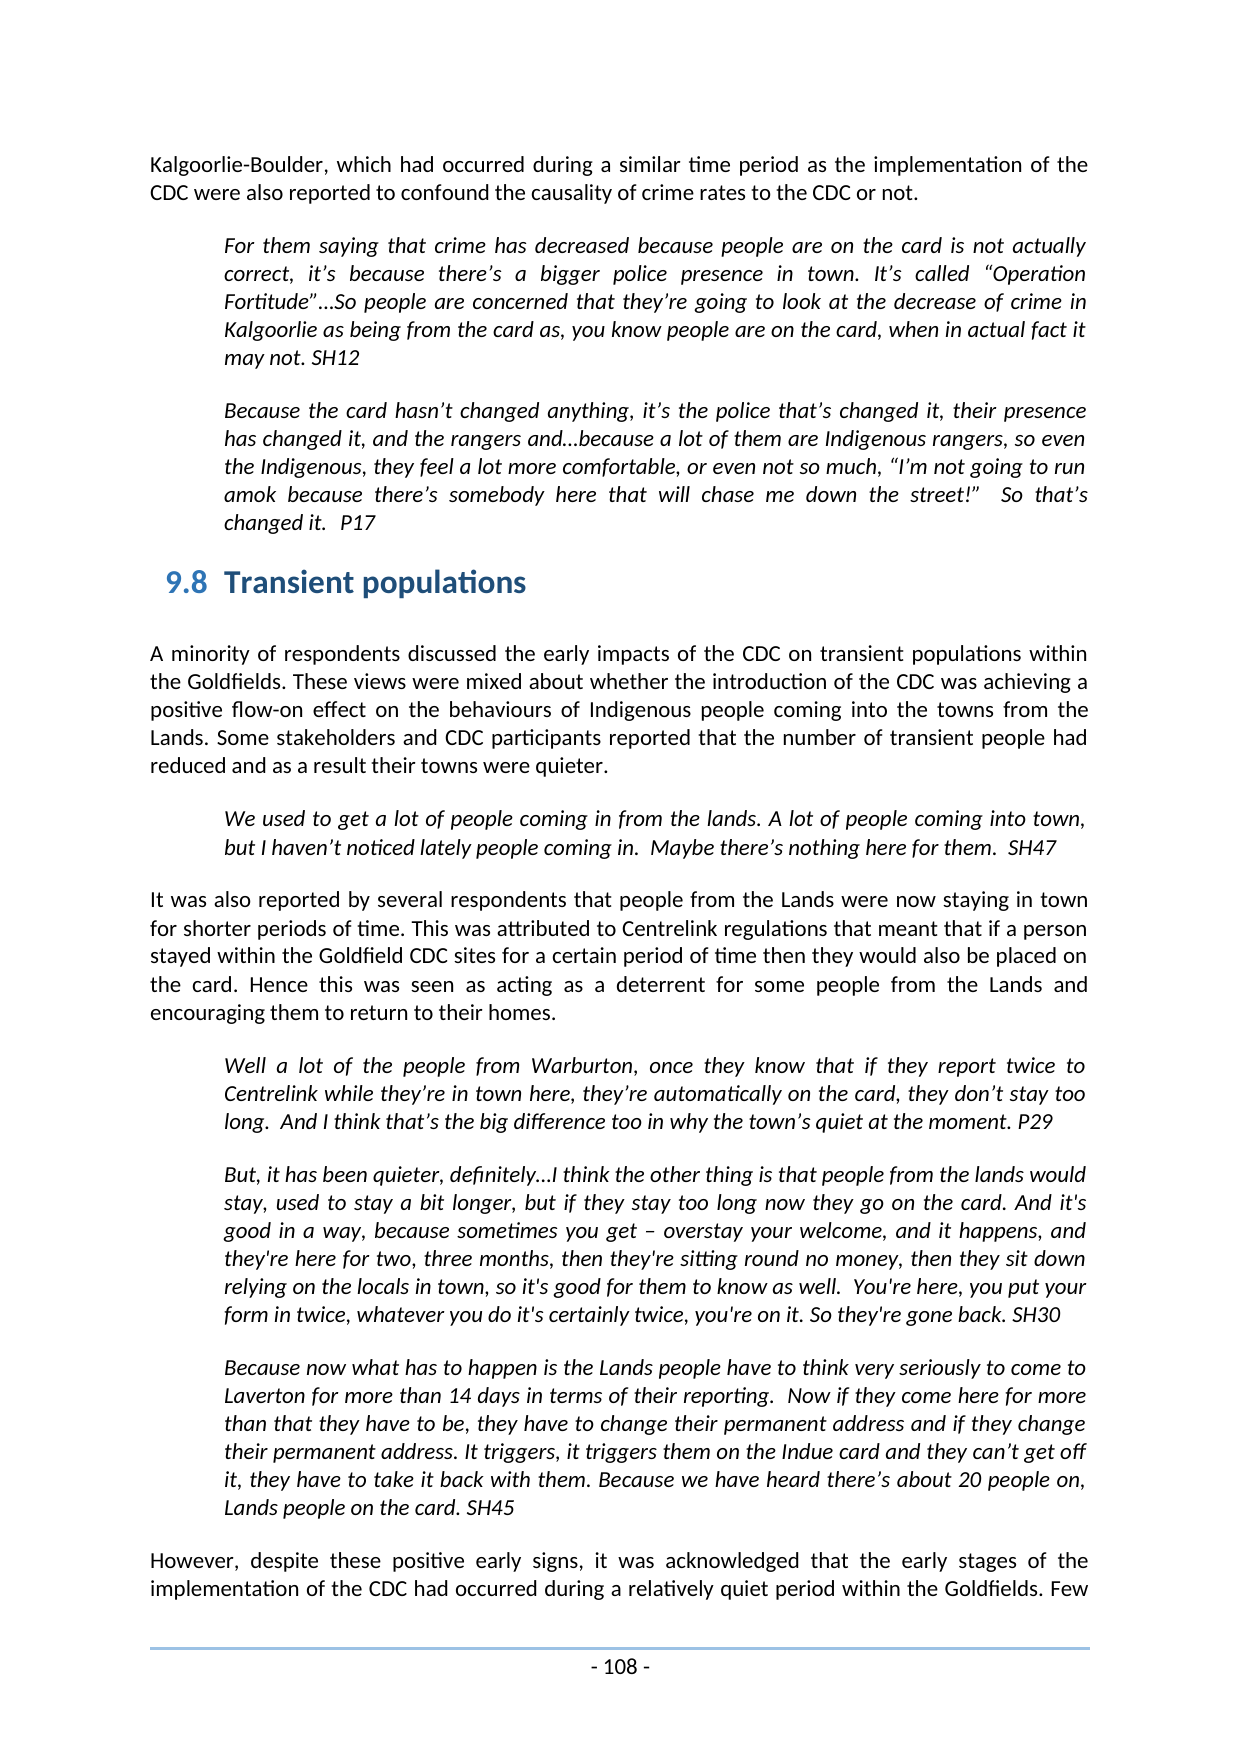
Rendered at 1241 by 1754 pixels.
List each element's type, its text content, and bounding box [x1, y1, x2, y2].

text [150, 1546, 1090, 1602]
text Well a lot of the people from Warburton, once they know that if they report twice to Centrelink while they’re in town here, they’re automatically on the card, they don’t stay too long. And I think that’s the big difference too in why the town’s quiet at the moment. P29 [224, 1051, 1090, 1135]
text Because the card hasn’t changed anything, it’s the police that’s changed it, their presence has changed it, and the rangers and…because a lot of them are Indigenous rangers, so even the Indigenous, they feel a lot more comfortable, or even not so much, “I’m not going to run amok because there’s somebody here that will chase me down the street!” So that’s changed it. P17 [224, 396, 1090, 536]
text It was also reported by several respondents that people from the Lands were now staying in town for shorter periods of time. This was attributed to Centrelink regulations that meant that if a person stayed within the Goldfield CDC sites for a certain period of time then they would also be placed on the card. Hence this was seen as acting as a deterrent for some people from the Lands and encouraging them to return to their homes. [150, 886, 1090, 1026]
text A minority of respondents discussed the early impacts of the CDC on transient populations within the Goldfields. These views were mixed about whether the introduction of the CDC was achieving a positive flow-on effect on the behaviours of Indigenous people coming into the towns from the Lands. Some stakeholders and CDC participants reported that the number of transient people had reduced and as a result their towns were quieter. [150, 639, 1090, 779]
text But, it has been quieter, definitely…I think the other thing is that people from the lands would stay, used to stay a bit longer, but if they stay too long now they go on the card. And it's good in a way, because sometimes you get – overstay your welcome, and it happens, and they're here for two, three months, then they're sitting round no money, then they sit down relying on the locals in town, so it's good for them to know as well. You're here, you put your form in twice, whatever you do it's certainly twice, you're on it. So they're gone back. SH30 [224, 1160, 1090, 1328]
text We used to get a lot of people coming in from the lands. A lot of people coming into town, but I haven’t noticed lately people coming in. Maybe there’s nothing here for them. SH47 [224, 804, 1090, 861]
text For them saying that crime has decreased because people are on the card is not actually correct, it’s because there’s a bigger police presence in town. It’s called “Operation Fortitude”…So people are concerned that they’re going to look at the decrease of crime in Kalgoorlie as being from the card as, you know people are on the card, when in actual fact it may not. SH12 [224, 231, 1090, 371]
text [150, 150, 1090, 206]
text Because now what has to happen is the Lands people have to think very seriously to come to Laverton for more than 14 days in terms of their reporting. Now if they come here for more than that they have to be, they have to change their permanent address and if they change their permanent address. It triggers, it triggers them on the Indue card and they can’t get off it, they have to take it back with them. Because we have heard there’s about 20 people on, Lands people on the card. SH45 [224, 1353, 1090, 1521]
subtitle Transient populations [165, 561, 1090, 602]
